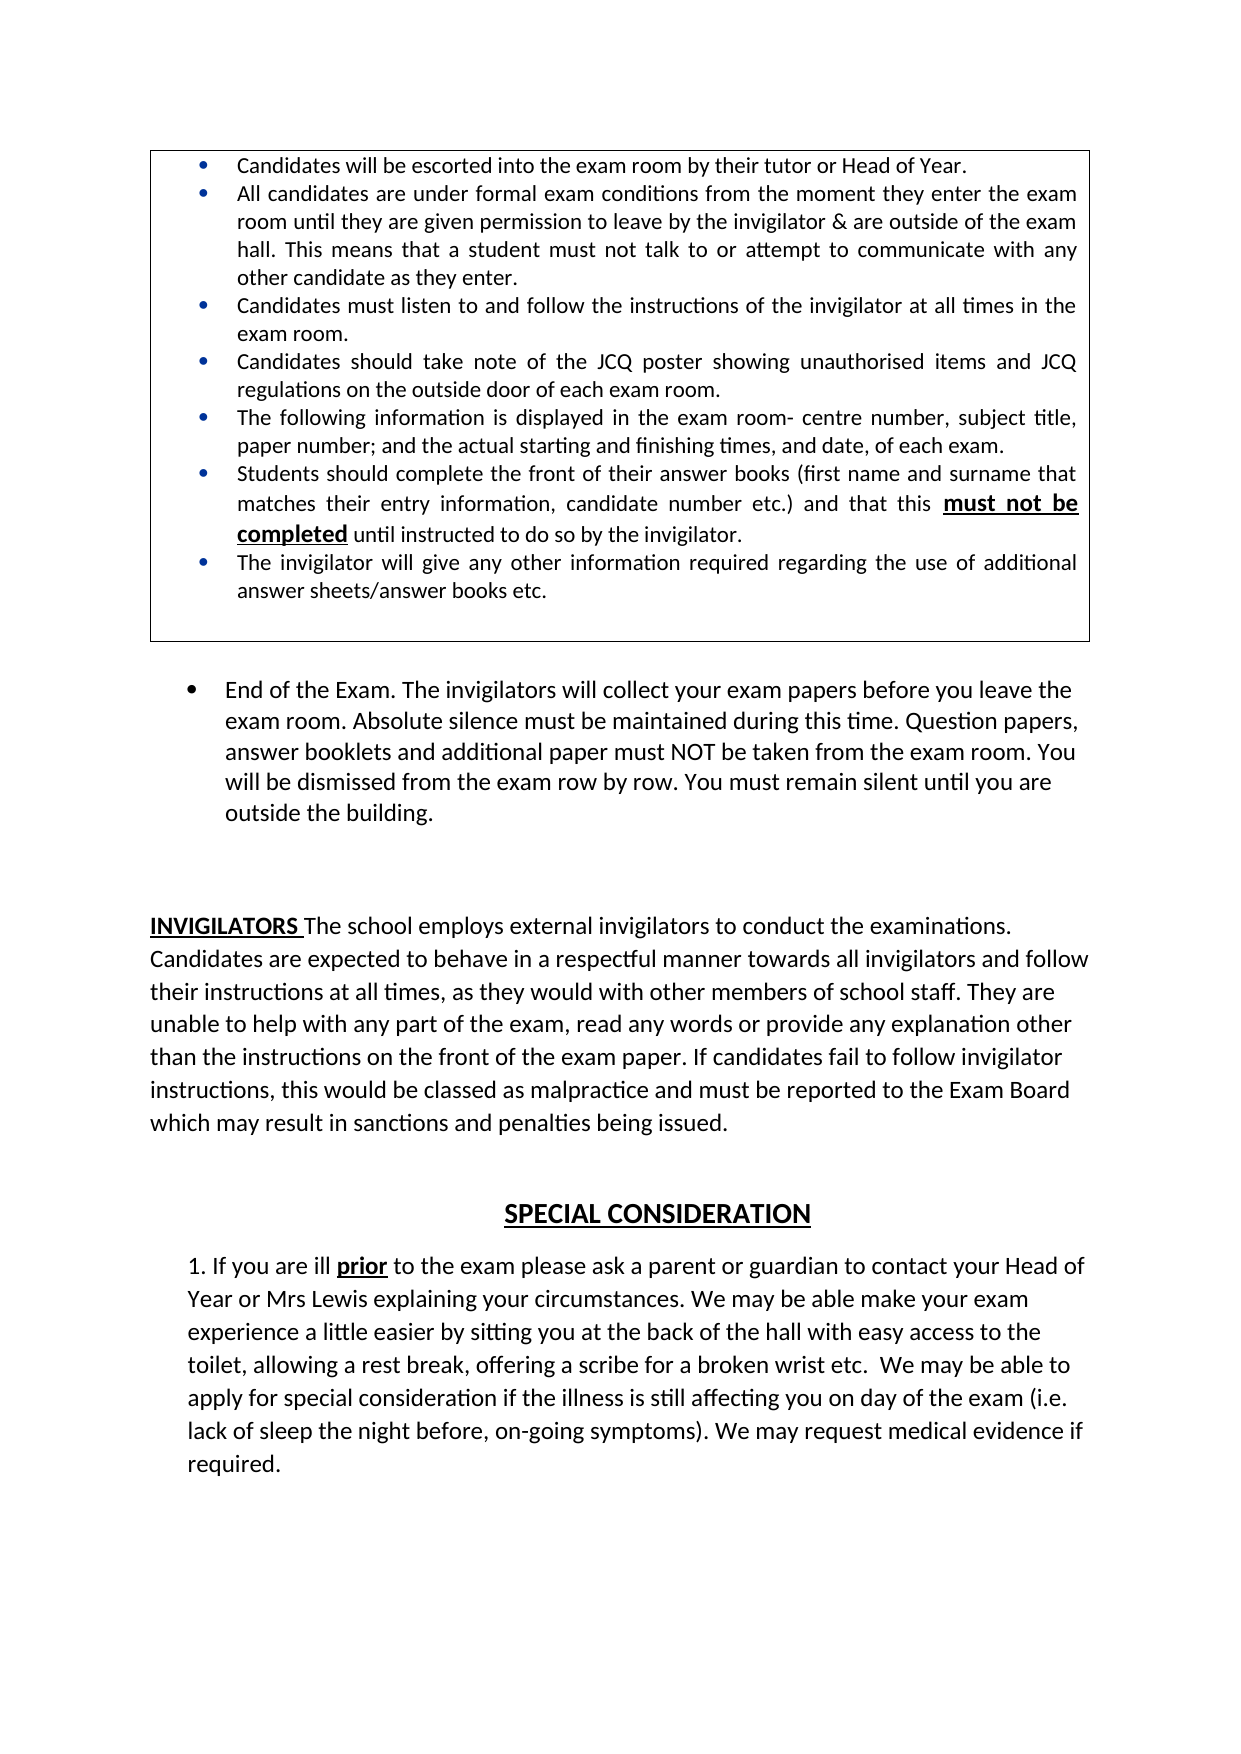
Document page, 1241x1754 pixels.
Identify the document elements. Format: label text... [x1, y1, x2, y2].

list SPECIAL CONSIDERATION [225, 1195, 1090, 1231]
text INVIGILATORS The school employs external invigilators to conduct the examinations. Candidates are expected to behave in a respectful manner towards all invigilators and follow their instructions at all times, as they would with other members of school staff. They are unable to help with any part of the exam, read any words or provide any explanation other than the instructions on the front of the exam paper. If candidates fail to follow invigilator instructions, this would be classed as malpractice and must be reported to the Exam Board which may result in sanctions and penalties being issued. [150, 910, 1090, 1138]
table_header Candidates will be escorted into the exam room by their tutor or Head of Year. All candidates are under formal exam conditions from the moment they enter the exam room until they are given permission to leave by the invigilator & are outside of the exam hall. This means that a student must not talk to or attempt to communicate with any other candidate as they enter. Candidates must listen to and follow the instructions of the invigilator at all times in the exam room. Candidates should take note of the JCQ poster showing unauthorised items and JCQ regulations on the outside door of each exam room. The following information is displayed in the exam room- centre number, subject title, paper number; and the actual starting and finishing times, and date, of each exam. Students should complete the front of their answer books (first name and surname that matches their entry information, candidate number etc.) and that this must not be completed until instructed to do so by the invigilator. The invigilator will give any other information required regarding the use of additional answer sheets/answer books etc. [151, 151, 1089, 641]
list End of the Exam. The invigilators will collect your exam papers before you leave the exam room. Absolute silence must be maintained during this time. Question papers, answer booklets and additional paper must NOT be taken from the exam room. You will be dismissed from the exam row by row. You must remain silent until you are outside the building. [187, 675, 1090, 827]
text 1. If you are ill prior to the exam please ask a parent or guardian to contact your Head of Year or Mrs Lewis explaining your circumstances. We may be able make your exam experience a little easier by sitting you at the back of the hall with easy access to the toilet, allowing a rest break, offering a scribe for a broken wrist etc. We may be able to apply for special consideration if the illness is still affecting you on day of the exam (i.e. lack of sleep the night before, on-going symptoms). We may request medical evidence if required. [187, 1250, 1090, 1478]
